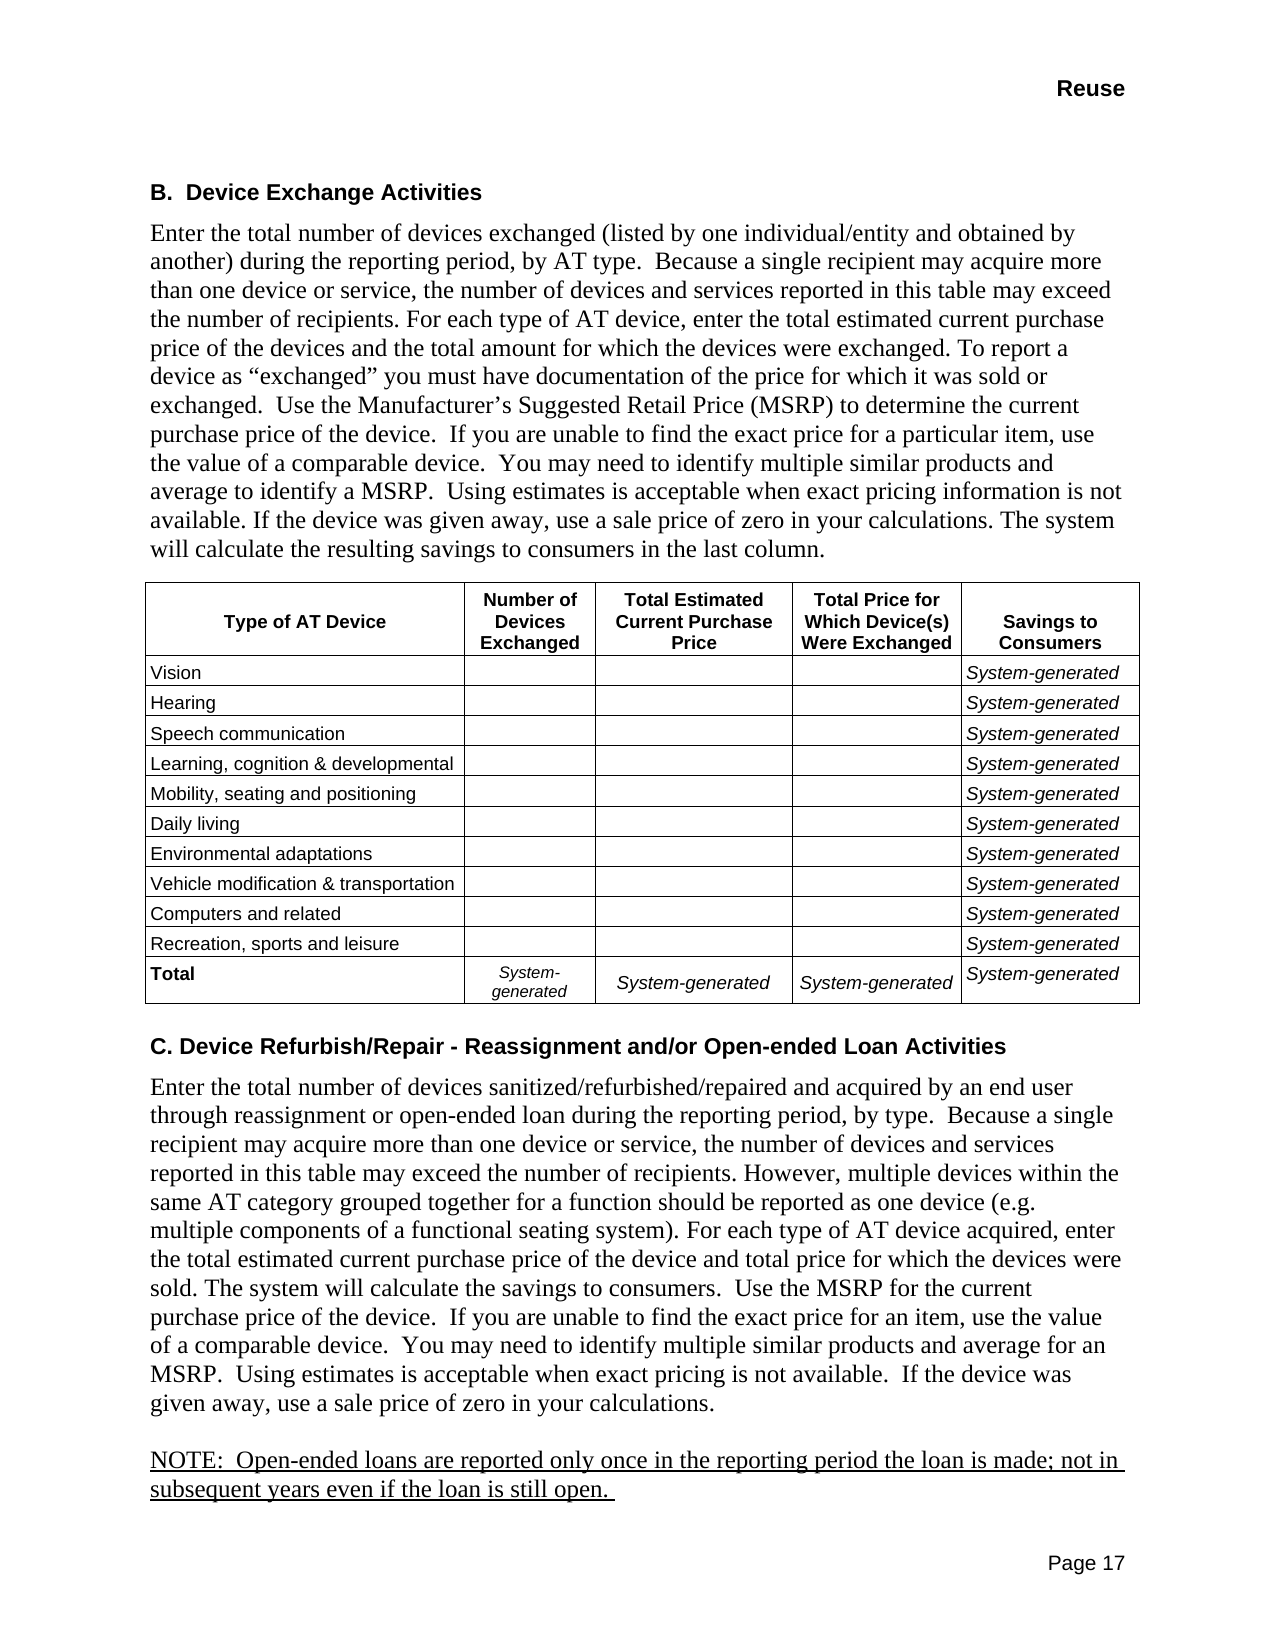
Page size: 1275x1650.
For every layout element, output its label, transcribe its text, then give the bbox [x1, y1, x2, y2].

table_header Number of Devices Exchanged [465, 583, 595, 655]
table_cell Speech communication [146, 716, 464, 745]
text Enter the total number of devices exchanged (listed by one individual/entity and obtained by another) during the reporting period, by AT type. Because a single recipient may acquire more than one device or service, the number of devices and services reported in this table may exceed the number of recipients. For each type of AT device, enter the total estimated current purchase price of the devices and the total amount for which the devices were exchanged. To report a device as “exchanged” you must have documentation of the price for which it was sold or exchanged. Use the Manufacturer’s Suggested Retail Price (MSRP) to determine the current purchase price of the device. If you are unable to find the exact price for a particular item, use the value of a comparable device. You may need to identify multiple similar products and average to identify a MSRP. Using estimates is acceptable when exact pricing information is not available. If the device was given away, use a sale price of zero in your calculations. The system will calculate the resulting savings to consumers in the last column. [150, 218, 1125, 563]
table_header Savings to Consumers [962, 583, 1139, 655]
table_cell [596, 807, 792, 836]
table_header Total Price for Which Device(s) Were Exchanged [793, 583, 961, 655]
table_cell [465, 837, 595, 866]
table_cell [596, 897, 792, 926]
table_cell System-generated [962, 746, 1139, 775]
table_cell Learning, cognition & developmental [146, 746, 464, 775]
table_header Type of AT Device [146, 583, 464, 655]
subtitle C. Device Refurbish/Repair - Reassignment and/or Open-ended Loan Activities [150, 1033, 1125, 1059]
table_cell System-generated [962, 776, 1139, 806]
table_cell Environmental adaptations [146, 837, 464, 866]
table_cell [793, 776, 961, 806]
table_cell [793, 807, 961, 836]
text B. Device Exchange Activities [150, 179, 1125, 205]
table_cell Computers and related [146, 897, 464, 926]
table_cell System-generated [962, 807, 1139, 836]
table_cell Recreation, sports and leisure [146, 927, 464, 956]
table_cell [793, 686, 961, 715]
text Enter the total number of devices sanitized/refurbished/repaired and acquired by an end user through reassignment or open-ended loan during the reporting period, by type. Because a single recipient may acquire more than one device or service, the number of devices and services reported in this table may exceed the number of recipients. However, multiple devices within the same AT category grouped together for a function should be reported as one device (e.g. multiple components of a functional seating system). For each type of AT device acquired, enter the total estimated current purchase price of the device and total price for which the devices were sold. The system will calculate the savings to consumers. Use the MSRP for the current purchase price of the device. If you are unable to find the exact price for an item, use the value of a comparable device. You may need to identify multiple similar products and average for an MSRP. Using estimates is acceptable when exact pricing is not available. If the device was given away, use a sale price of zero in your calculations. [150, 1072, 1125, 1417]
table_cell System-generated [962, 957, 1139, 1003]
table_cell Mobility, seating and positioning [146, 776, 464, 806]
table_cell System-generated [962, 656, 1139, 685]
table_cell [793, 716, 961, 745]
table_cell [465, 807, 595, 836]
table_cell System-generated [962, 686, 1139, 715]
table_cell [465, 686, 595, 715]
table_cell Vehicle modification & transportation [146, 867, 464, 896]
table_cell [793, 837, 961, 866]
table_cell [793, 927, 961, 956]
table_cell [596, 716, 792, 745]
table_cell System-generated [962, 927, 1139, 956]
table_cell [596, 837, 792, 866]
table_cell Daily living [146, 807, 464, 836]
table_cell [465, 867, 595, 896]
text NOTE: Open-ended loans are reported only once in the reporting period the loan is made; not in subsequent years even if the loan is still open. [150, 1472, 1125, 1503]
table_cell [596, 927, 792, 956]
table_cell System-generated [596, 957, 792, 1003]
table_cell [465, 927, 595, 956]
table_cell [793, 867, 961, 896]
table_cell [596, 656, 792, 685]
table_cell [596, 686, 792, 715]
table_cell [596, 776, 792, 806]
table_cell System-generated [962, 716, 1139, 745]
text NOTE: Open-ended loans are reported only once in the reporting period the loan is made; not in subsequent years even if the loan is still open. [150, 1445, 1125, 1470]
table_cell Total [146, 957, 464, 1003]
table_cell [596, 867, 792, 896]
table_cell [793, 897, 961, 926]
table_cell [793, 746, 961, 775]
table_cell System-generated [465, 957, 595, 1003]
table_header Total Estimated Current Purchase Price [596, 583, 792, 655]
table_cell Hearing [146, 686, 464, 715]
table_cell [465, 746, 595, 775]
table_cell System-generated [962, 837, 1139, 866]
table_cell System-generated [793, 957, 961, 1003]
table_cell [793, 656, 961, 685]
table_cell [465, 897, 595, 926]
table_cell [465, 776, 595, 806]
table_cell Vision [146, 656, 464, 685]
table_cell [596, 746, 792, 775]
table_cell [465, 656, 595, 685]
table_cell System-generated [962, 867, 1139, 896]
table_cell System-generated [962, 897, 1139, 926]
table_cell [465, 716, 595, 745]
